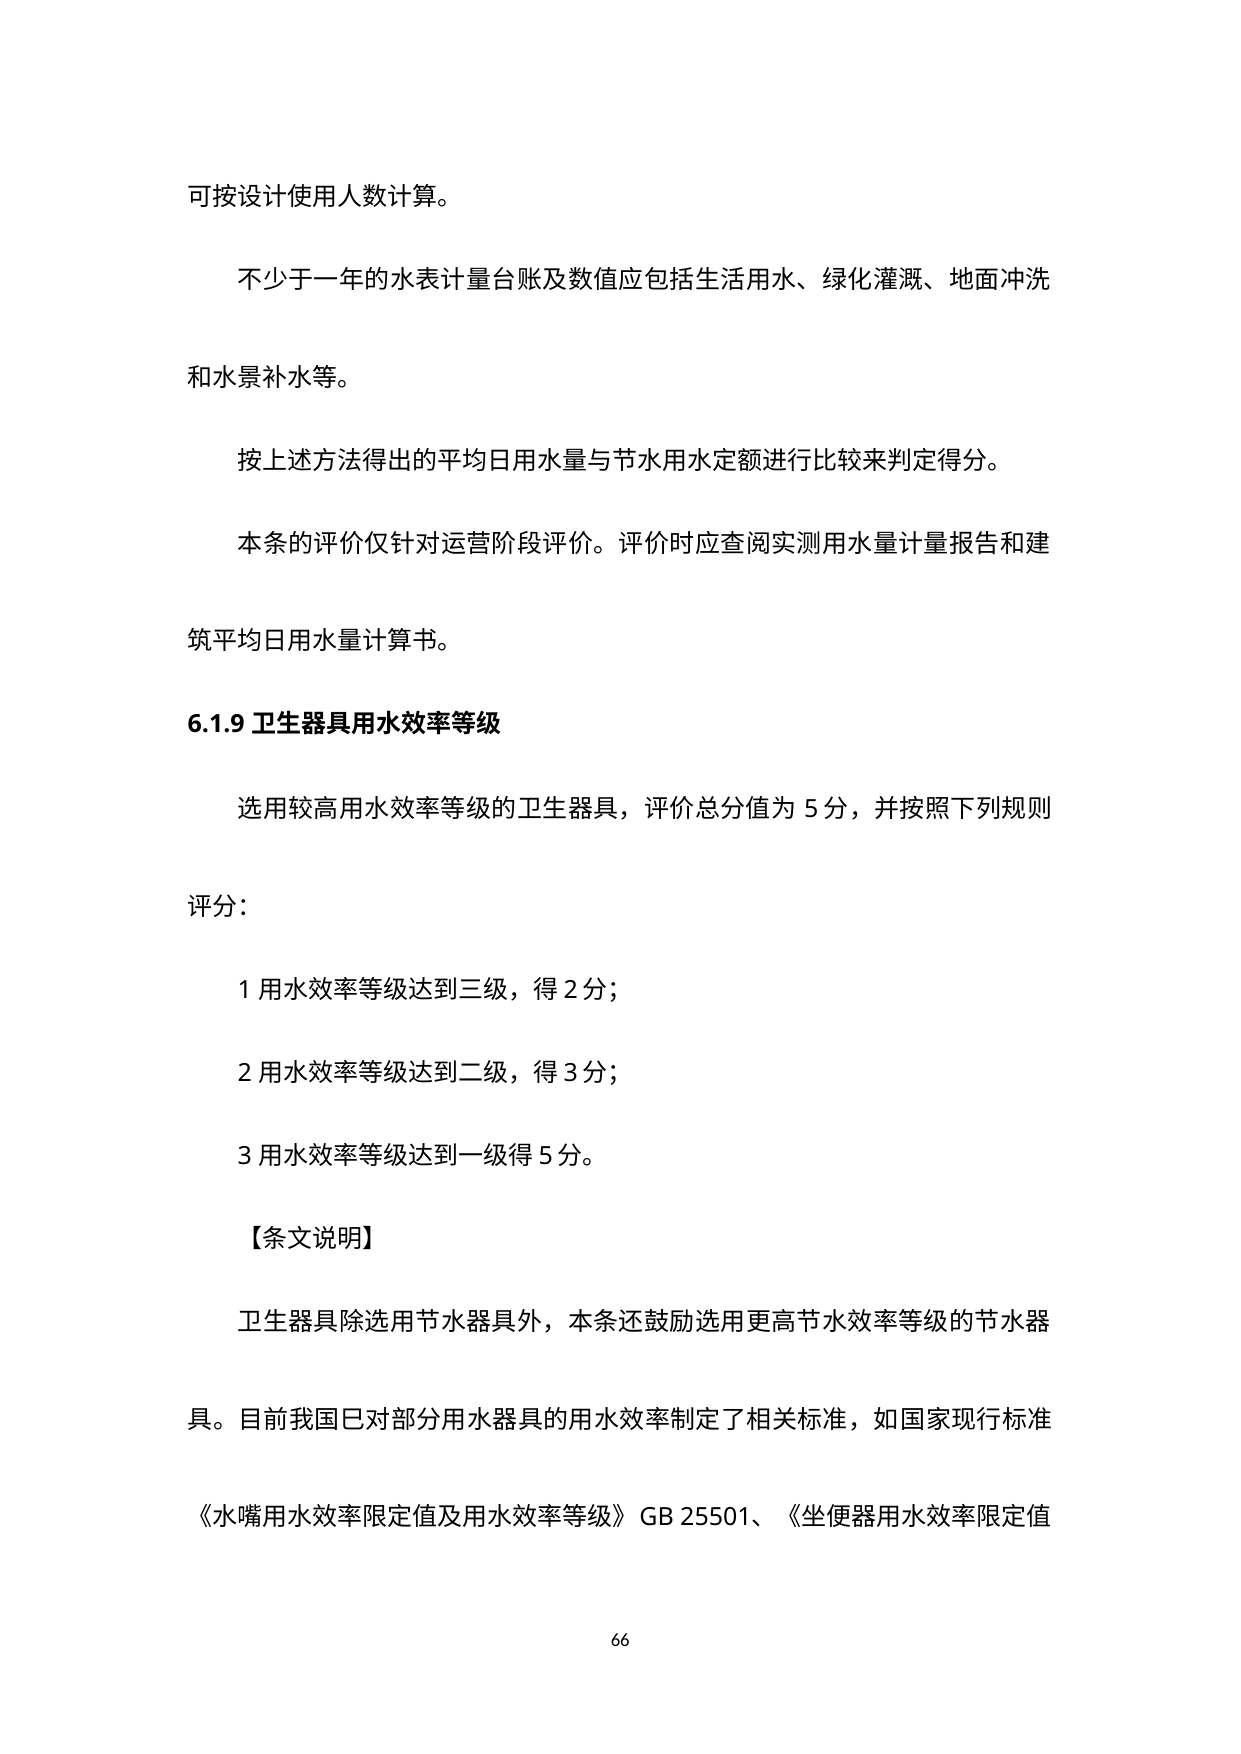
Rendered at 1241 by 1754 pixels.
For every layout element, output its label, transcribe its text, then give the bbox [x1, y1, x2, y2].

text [187, 1287, 1053, 1547]
subtitle 6.1.9 卫生器具用水效率等级 [187, 689, 1053, 754]
text 选用较高用水效率等级的卫生器具，评价总分值为5分，并按照下列规则评分： [187, 774, 1053, 937]
list 1 用水效率等级达到三级，得2分； [187, 955, 1053, 1020]
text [187, 162, 1053, 227]
text 本条的评价仅针对运营阶段评价。评价时应查阅实测用水量计量报告和建筑平均日用水量计算书。 [187, 509, 1053, 671]
list 2 用水效率等级达到二级，得3分； [187, 1038, 1053, 1103]
text 不少于一年的水表计量台账及数值应包括生活用水、绿化灌溉、地面冲洗和水景补水等。 [187, 245, 1053, 408]
list 3 用水效率等级达到一级得5分。 [187, 1121, 1053, 1186]
text 按上述方法得出的平均日用水量与节水用水定额进行比较来判定得分。 [187, 426, 1053, 491]
text 【条文说明】 [187, 1204, 1053, 1269]
